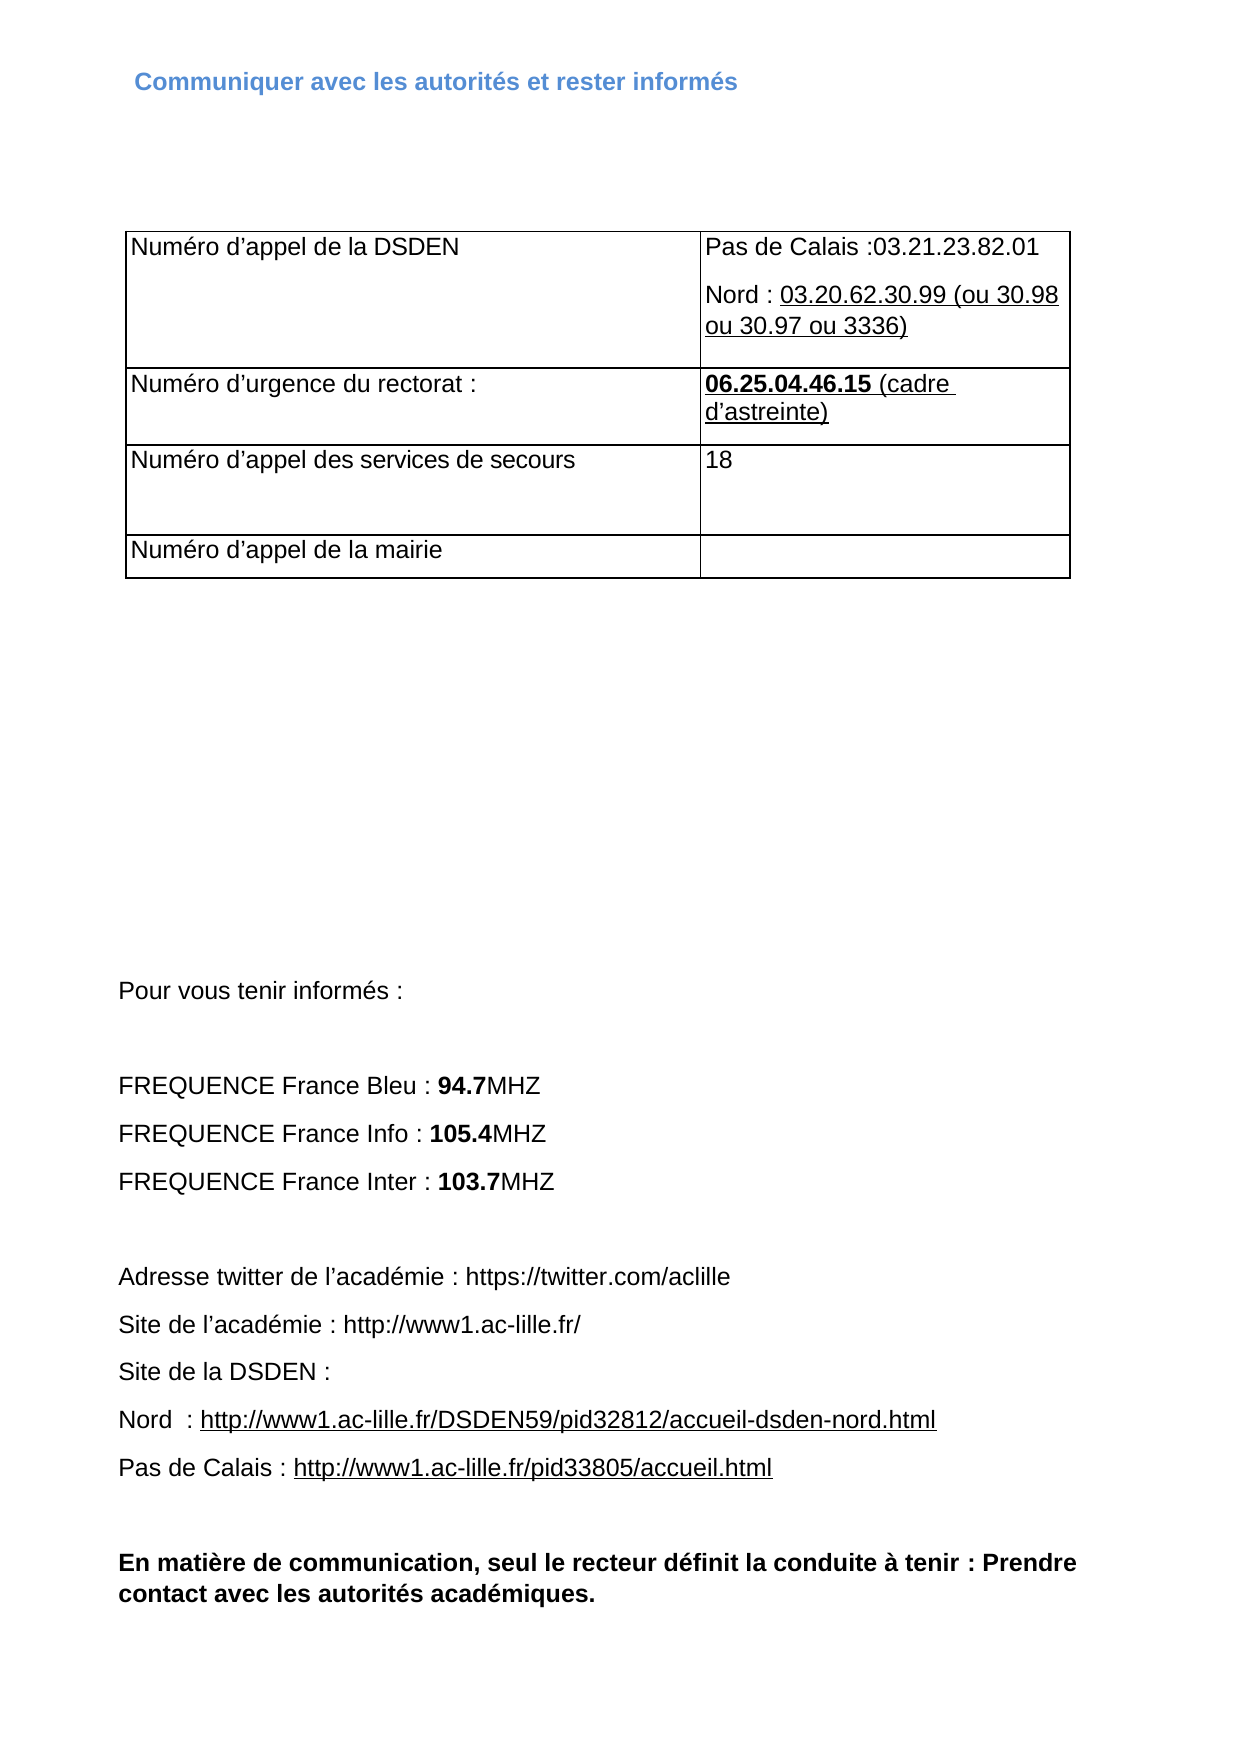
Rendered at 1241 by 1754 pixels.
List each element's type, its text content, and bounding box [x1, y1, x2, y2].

table_header Pas de Calais :03.21.23.82.01 Nord : 03.20.62.30.99 (ou 30.98 ou 30.97 ou 3336) [701, 232, 1069, 367]
table_cell [701, 536, 1069, 577]
table_cell Numéro d’appel des services de secours [127, 446, 700, 534]
text Pour vous tenir informés : [118, 976, 1137, 1004]
list En matière de communication, seul le recteur définit la conduite à tenir : Prendre contact avec les autorités académiques. [118, 1548, 1137, 1608]
list Communiquer avec les autorités et rester informés [134, 66, 1137, 95]
text Site de l’académie : http://www1.ac-lille.fr/ [118, 1310, 1137, 1338]
table_cell 06.25.04.46.15 (cadre d’astreinte) [701, 369, 1069, 444]
table_cell 18 [701, 446, 1069, 534]
text Pas de Calais : http://www1.ac-lille.fr/pid33805/accueil.html [118, 1453, 1137, 1482]
text FREQUENCE France Inter : 103.7MHZ [118, 1167, 1137, 1195]
table_header Numéro d’appel de la DSDEN [127, 232, 700, 367]
table_cell Numéro d’appel de la mairie [127, 536, 700, 577]
text FREQUENCE France Bleu : 94.7MHZ [118, 1071, 1137, 1100]
text Site de la DSDEN : [118, 1357, 1137, 1386]
text FREQUENCE France Info : 105.4MHZ [118, 1119, 1137, 1148]
table_cell Numéro d’urgence du rectorat : [127, 369, 700, 444]
text Adresse twitter de l’académie : https://twitter.com/aclille [118, 1262, 1137, 1291]
text Nord : http://www1.ac-lille.fr/DSDEN59/pid32812/accueil-dsden-nord.html [118, 1405, 1137, 1434]
